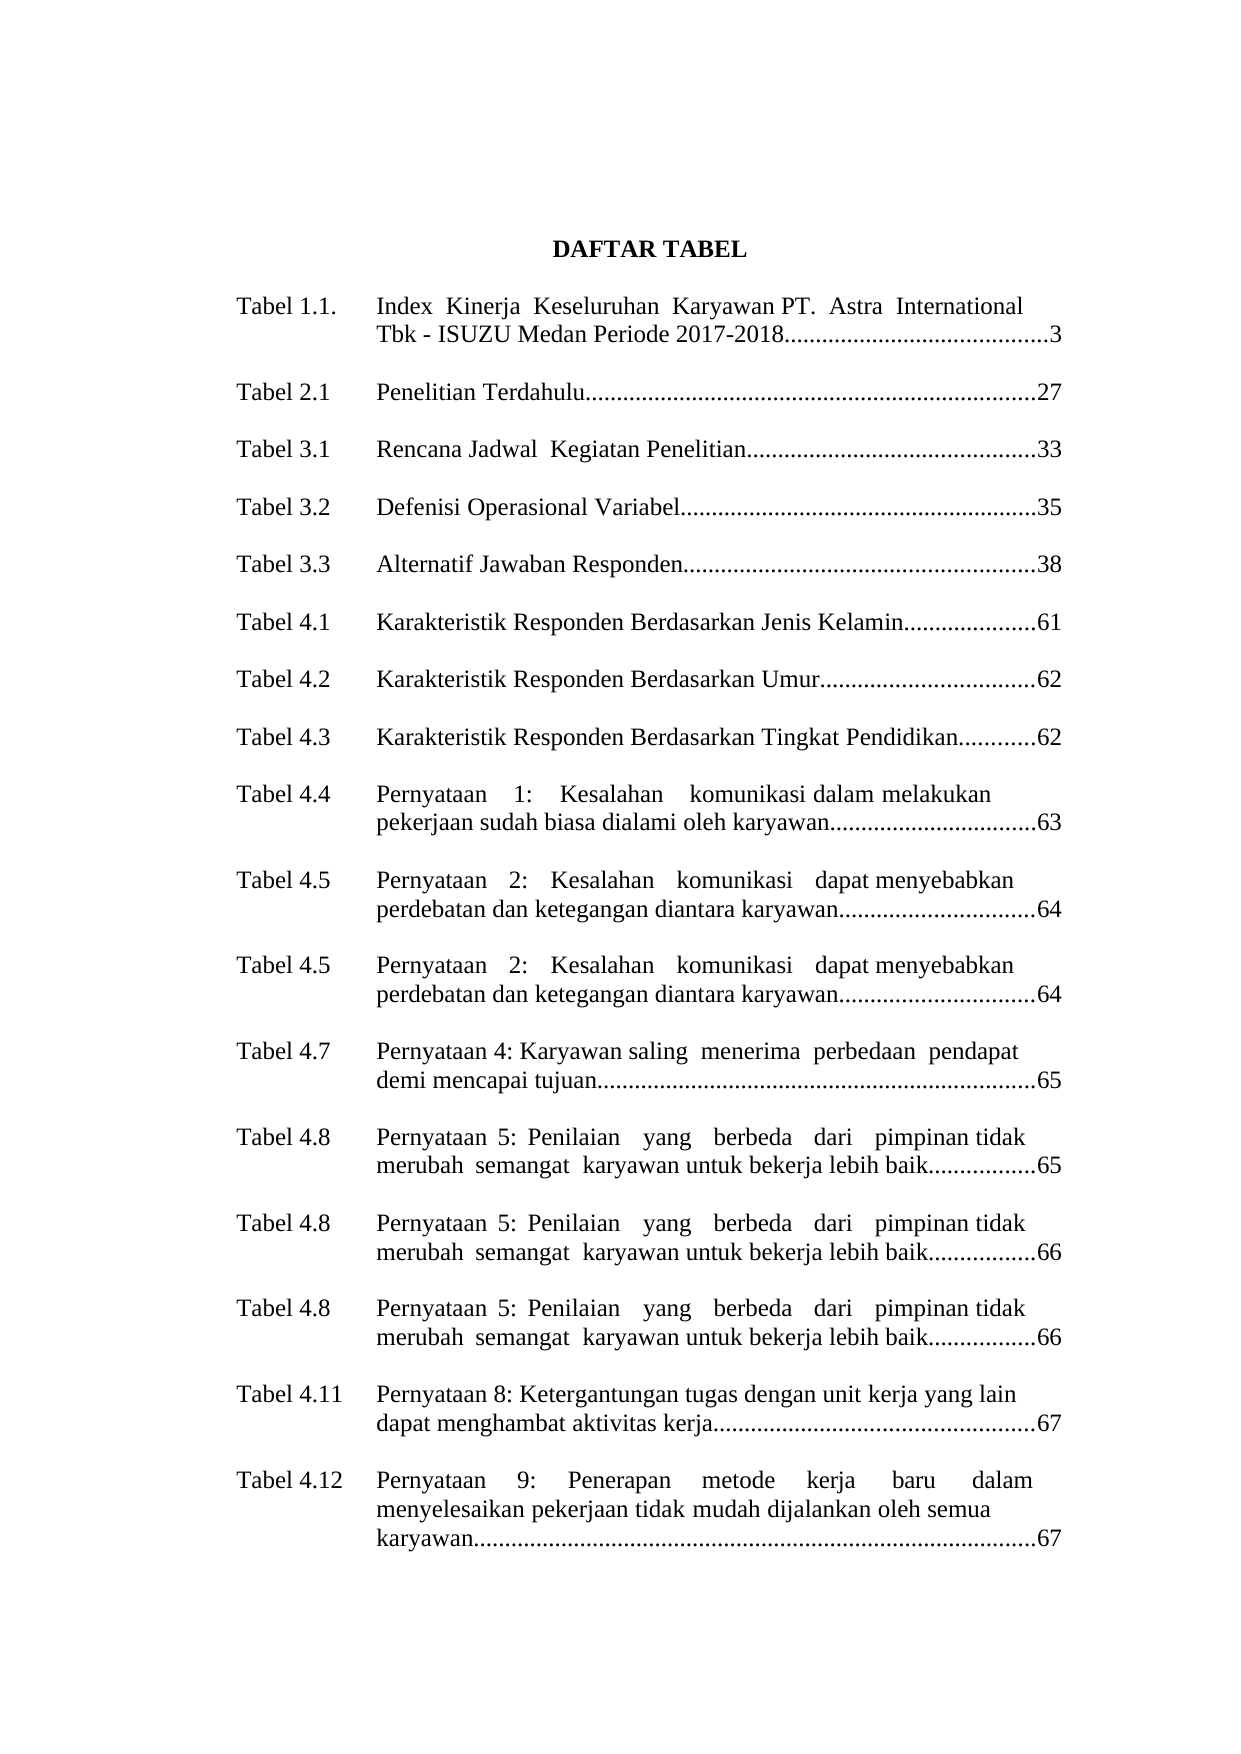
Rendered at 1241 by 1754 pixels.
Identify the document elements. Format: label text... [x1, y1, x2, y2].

subtitle DAFTAR TABEL [251, 234, 1048, 262]
text Tabel 4.8 Pernyataan 5: Penilaian yang berbeda dari pimpinan tidak merubah semangat karyawan untuk bekerja lebih baik 66 [236, 1208, 1062, 1265]
text Tabel 4.5 Pernyataan 2: Kesalahan komunikasi dapat menyebabkan perdebatan dan ketegangan diantara karyawan 64 [236, 865, 1062, 922]
text Tabel 3.2 Defenisi Operasional Variabel 35 [236, 492, 1194, 521]
text Tabel 2.1 Penelitian Terdahulu 27 [236, 377, 1194, 406]
text Tabel 4.8 Pernyataan 5: Penilaian yang berbeda dari pimpinan tidak merubah semangat karyawan untuk bekerja lebih baik 66 [236, 1294, 1062, 1351]
text Tabel 4.4 Pernyataan 1: Kesalahan komunikasi dalam melakukan pekerjaan sudah biasa dialami oleh karyawan 63 [236, 780, 1062, 836]
text Tabel 4.3 Karakteristik Responden Berdasarkan Tingkat Pendidikan 62 [236, 722, 1194, 751]
text Tabel 4.12 Pernyataan 9: Penerapan metode kerja baru dalam menyelesaikan pekerjaan tidak mudah dijalankan oleh semua karyawan 67 [236, 1465, 1062, 1552]
text Tabel 4.7 Pernyataan 4: Karyawan saling menerima perbedaan pendapat demi mencapai tujuan 65 [236, 1036, 1062, 1094]
text Tabel 4.5 Pernyataan 2: Kesalahan komunikasi dapat menyebabkan perdebatan dan ketegangan diantara karyawan 64 [236, 951, 1062, 1008]
text Tabel 1.1. Index Kinerja Keseluruhan Karyawan PT. Astra International Tbk - ISUZU Medan Periode 2017-2018 3 [236, 291, 1062, 348]
text Tabel 4.8 Pernyataan 5: Penilaian yang berbeda dari pimpinan tidak merubah semangat karyawan untuk bekerja lebih baik 65 [236, 1123, 1062, 1179]
text Tabel 3.1 Rencana Jadwal Kegiatan Penelitian 33 [236, 434, 1194, 463]
text Tabel 4.1 Karakteristik Responden Berdasarkan Jenis Kelamin 61 [236, 607, 1194, 636]
text Tabel 4.11 Pernyataan 8: Ketergantungan tugas dengan unit kerja yang lain dapat menghambat aktivitas kerja 67 [236, 1379, 1062, 1437]
text Tabel 3.3 Alternatif Jawaban Responden 38 [236, 549, 1194, 578]
text Tabel 4.2 Karakteristik Responden Berdasarkan Umur 62 [236, 664, 1194, 693]
